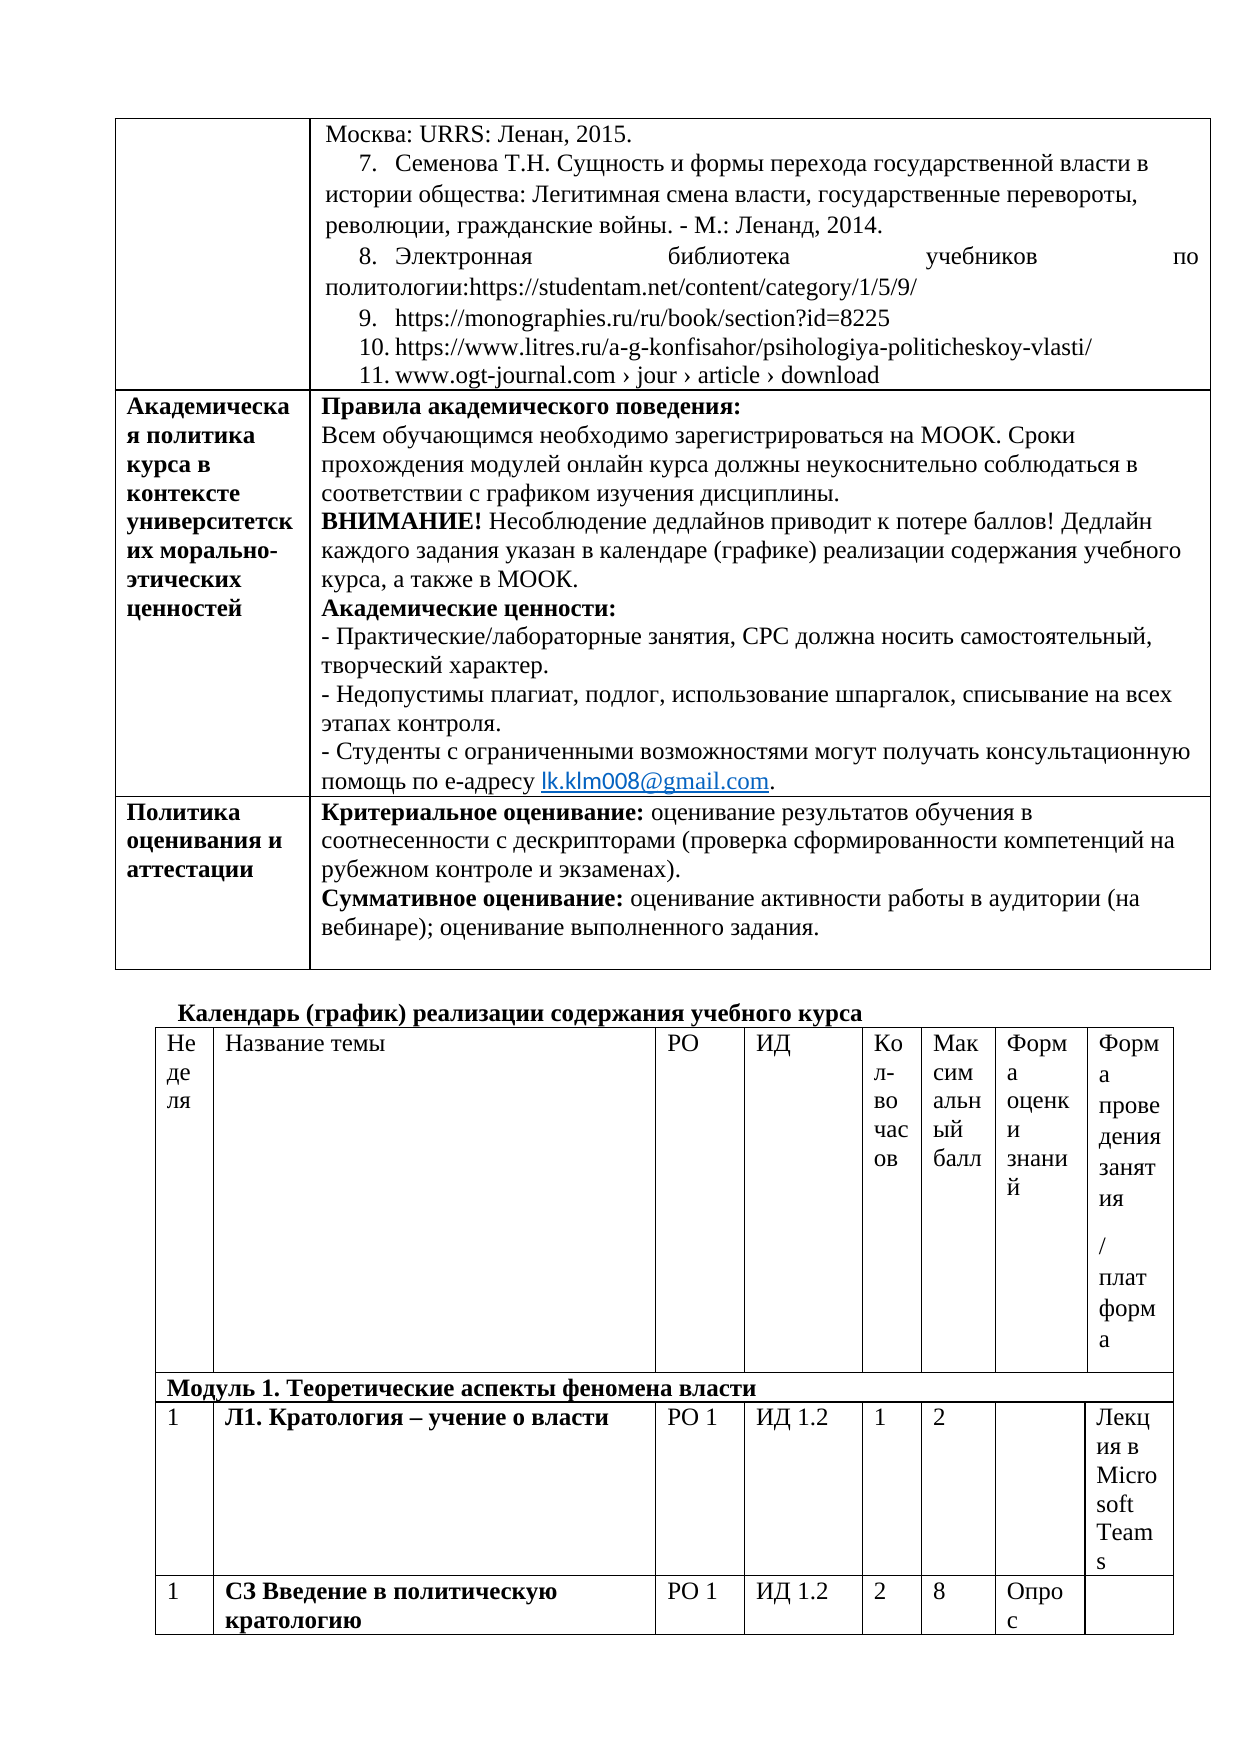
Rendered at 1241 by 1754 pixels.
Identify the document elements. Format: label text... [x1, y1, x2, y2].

table_cell РО 1 [656, 1403, 744, 1575]
table_header Форма проведения занятия /платформа [1088, 1028, 1173, 1372]
table_cell Опрос [996, 1576, 1084, 1633]
table_cell Модуль 1. Теоретические аспекты феномена власти [156, 1373, 1173, 1401]
table_cell [996, 1403, 1084, 1575]
text Календарь (график) реализации содержания учебного курса [177, 998, 1152, 1027]
table_header Максимальный балл [922, 1028, 995, 1372]
table_header Академическая политика курса в контексте университетских морально-этических ценностей [116, 391, 309, 796]
table_cell Критериальное оценивание: оценивание результатов обучения в соотнесенности с дескрипторами (проверка сформированности компетенций на рубежном контроле и экзаменах). Суммативное оценивание: оценивание активности работы в аудитории (на вебинаре); оценивание выполненного задания. [311, 797, 1210, 968]
table_header РО [656, 1028, 744, 1372]
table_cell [116, 119, 309, 389]
table_header Название темы [214, 1028, 655, 1372]
table_header Кол-во часов [863, 1028, 921, 1372]
table_header Неделя [156, 1028, 213, 1372]
table_cell [1086, 1576, 1173, 1633]
table_cell СЗ Введение в политическую кратологию [214, 1576, 655, 1633]
table_header Форма оценки знаний [996, 1028, 1087, 1372]
table_cell Лекция в Microsoft Teams [1086, 1403, 1173, 1575]
table_cell 2 [863, 1576, 921, 1633]
table_header ИД [745, 1028, 862, 1372]
table_cell Л1. Кратология – учение о власти [214, 1403, 655, 1575]
table_cell 8 [922, 1576, 995, 1633]
table_cell РО 1 [656, 1576, 744, 1633]
table_cell 1 [156, 1576, 213, 1633]
table_cell ИД 1.2 [745, 1576, 862, 1633]
table_cell 1 [863, 1403, 921, 1575]
table_cell ИД 1.2 [745, 1403, 862, 1575]
table_cell Политика оценивания и аттестации [116, 797, 309, 968]
table_header Правила академического поведения: Всем обучающимся необходимо зарегистрироваться на МООК. Сроки прохождения модулей онлайн курса должны неукоснительно соблюдаться в соответствии с графиком изучения дисциплины. ВНИМАНИЕ! Несоблюдение дедлайнов приводит к потере баллов! Дедлайн каждого задания указан в календаре (графике) реализации содержания учебного курса, а также в МООК. Академические ценности: - Практические/лабораторные занятия, СРС должна носить самостоятельный, творческий характер. - Недопустимы плагиат, подлог, использование шпаргалок, списывание на всех этапах контроля. - Студенты с ограниченными возможностями могут получать консультационную помощь по е-адресу lk.klm008@gmail.com. [311, 391, 1210, 796]
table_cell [311, 119, 1210, 389]
table_cell 2 [922, 1403, 995, 1575]
table_cell 1 [156, 1403, 213, 1575]
